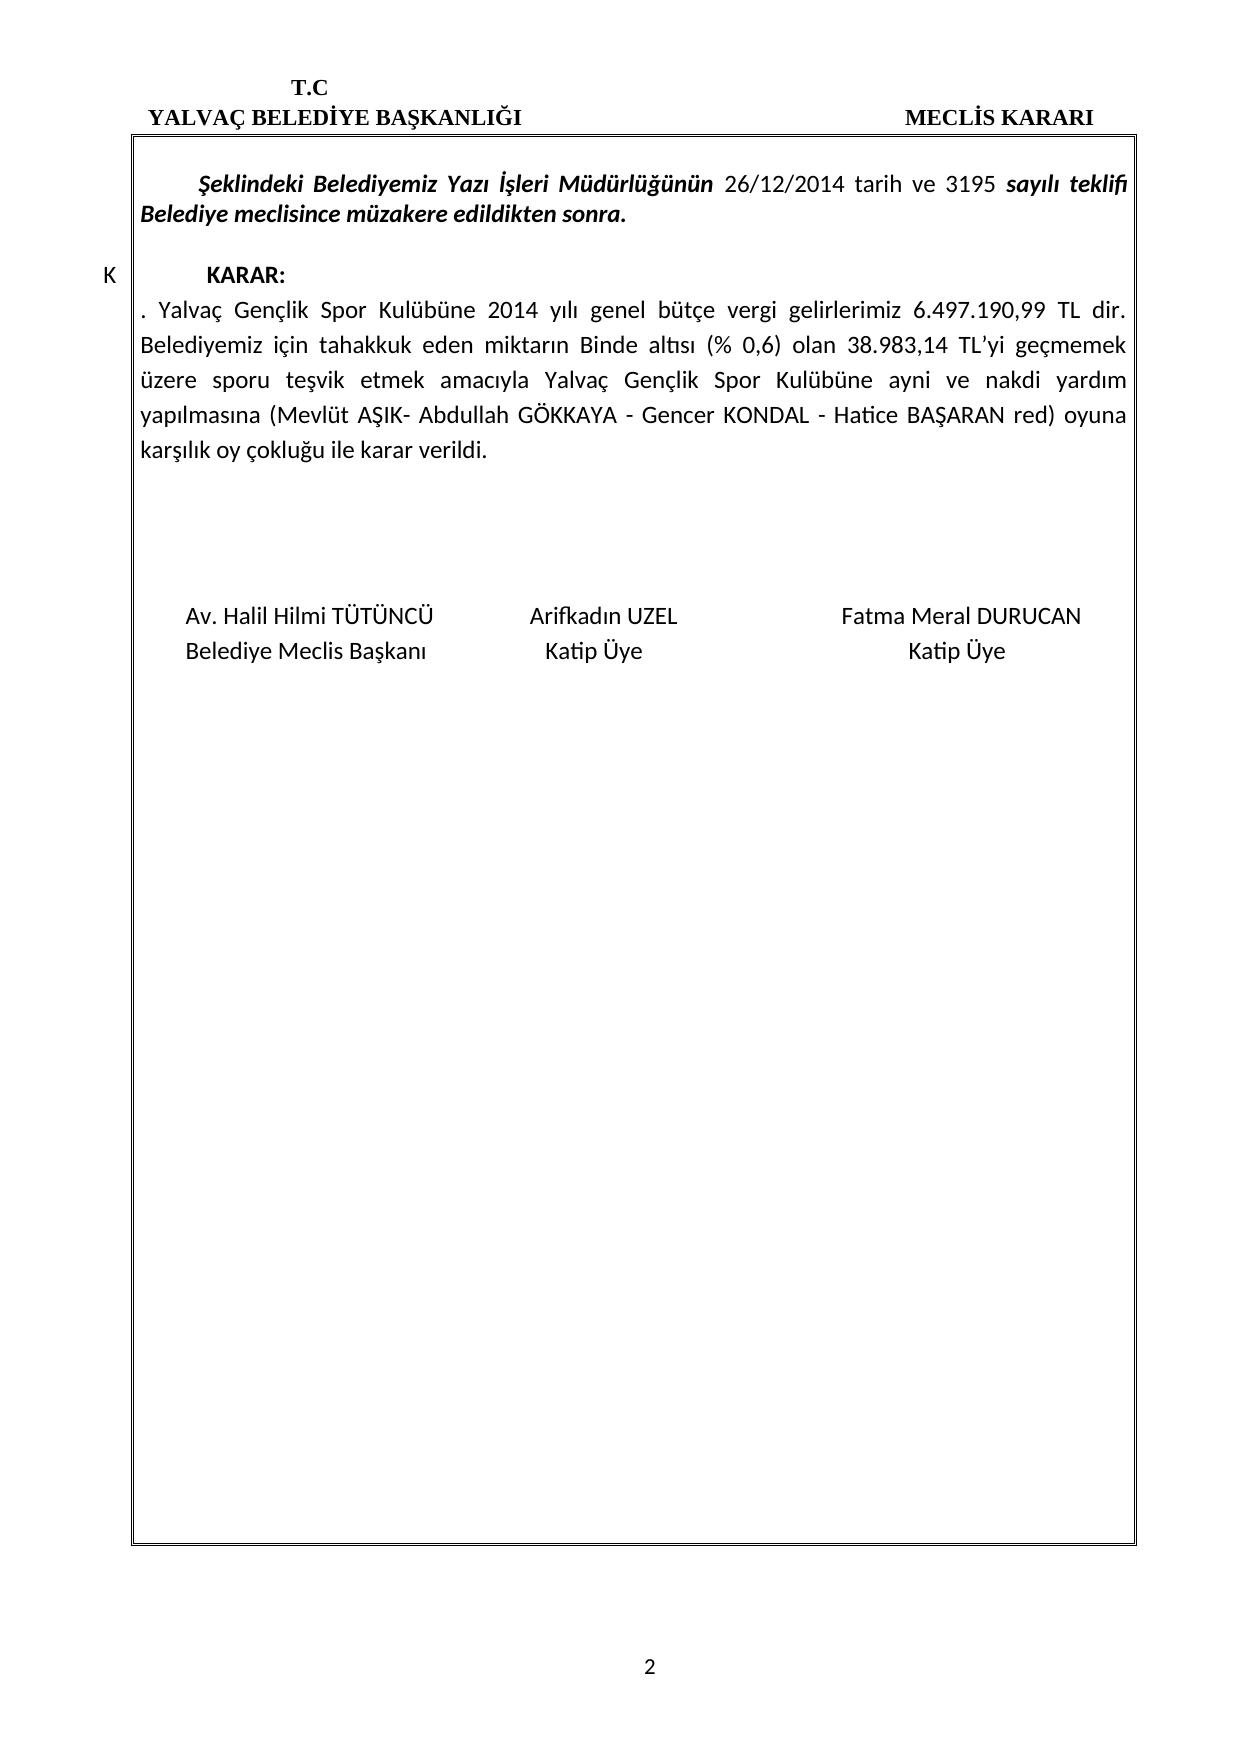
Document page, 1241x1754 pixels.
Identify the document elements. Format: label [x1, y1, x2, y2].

table_cell [134, 137, 1134, 1542]
